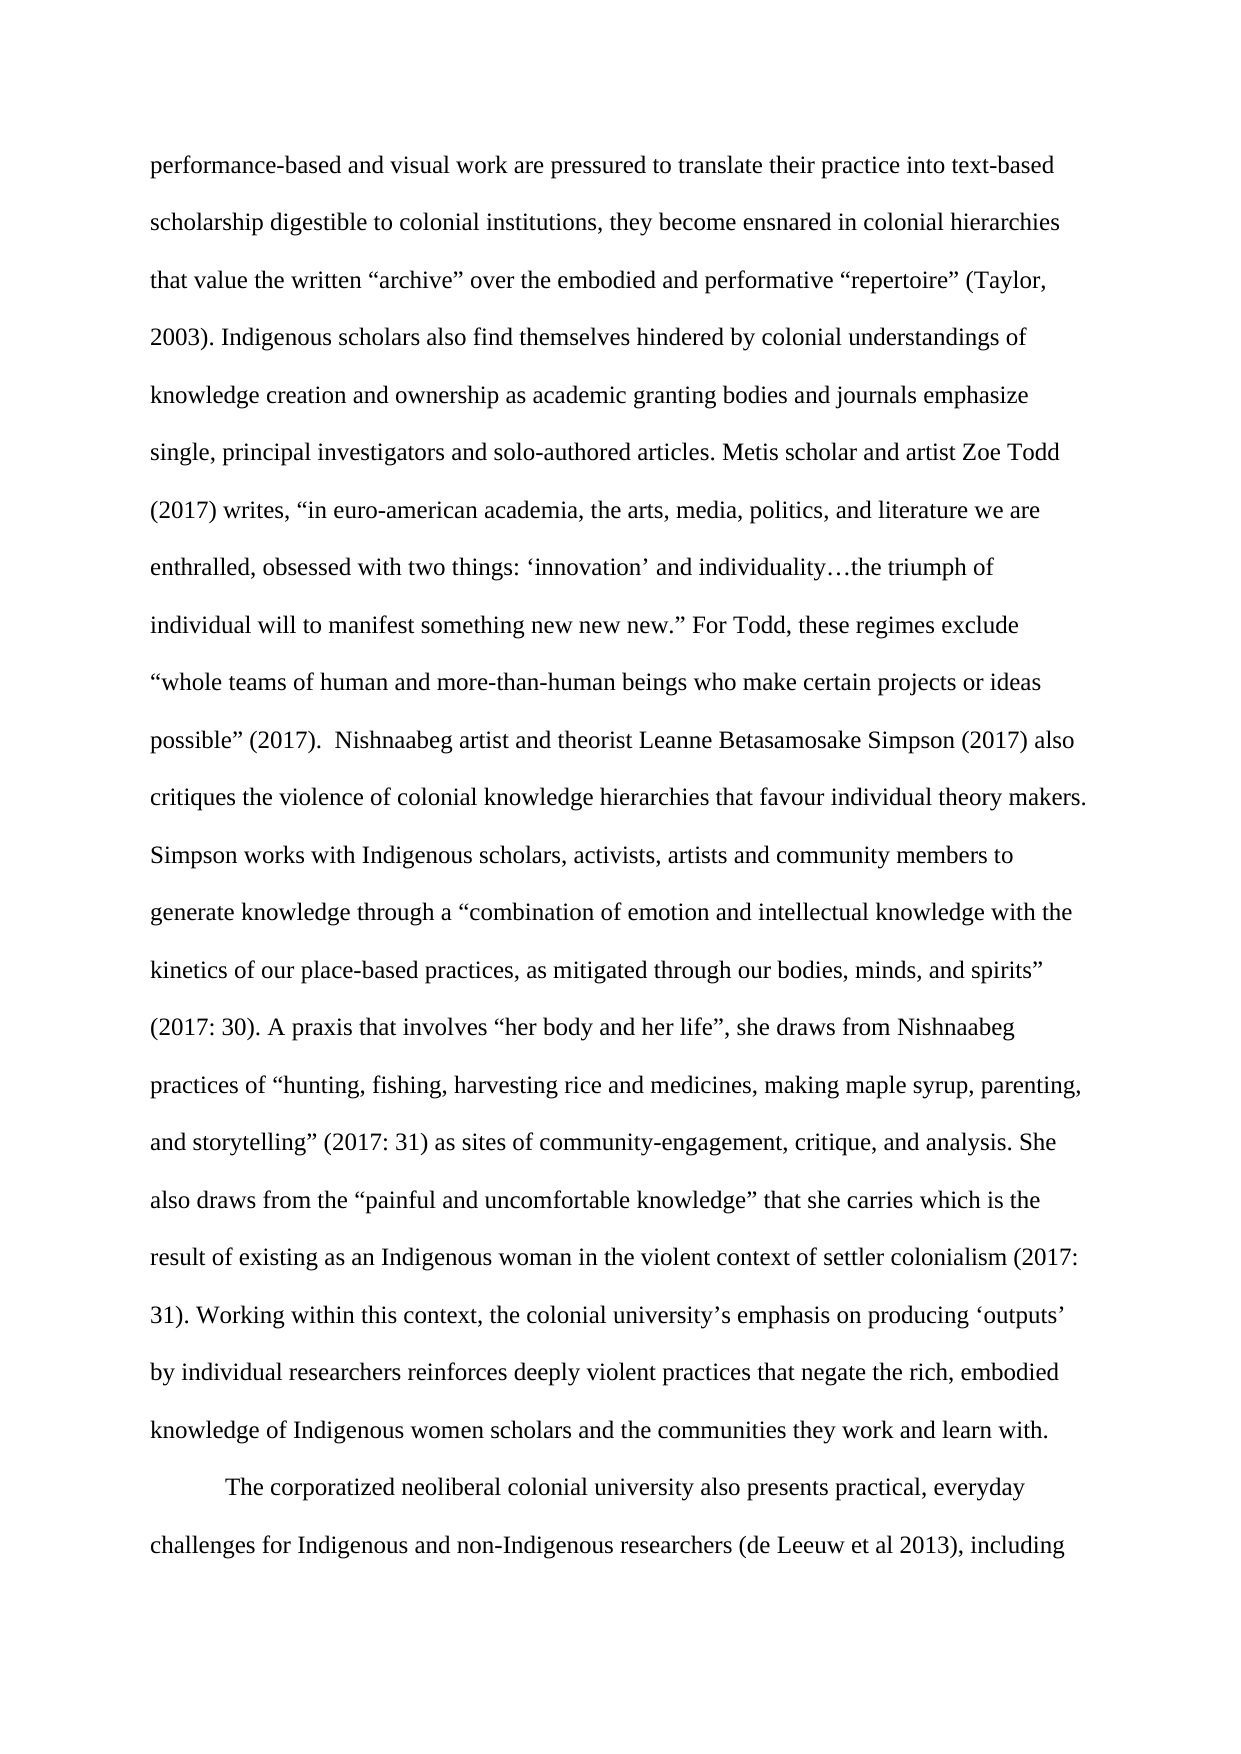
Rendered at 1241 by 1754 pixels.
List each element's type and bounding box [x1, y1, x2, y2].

text [150, 1472, 1090, 1559]
text [150, 150, 1090, 1444]
